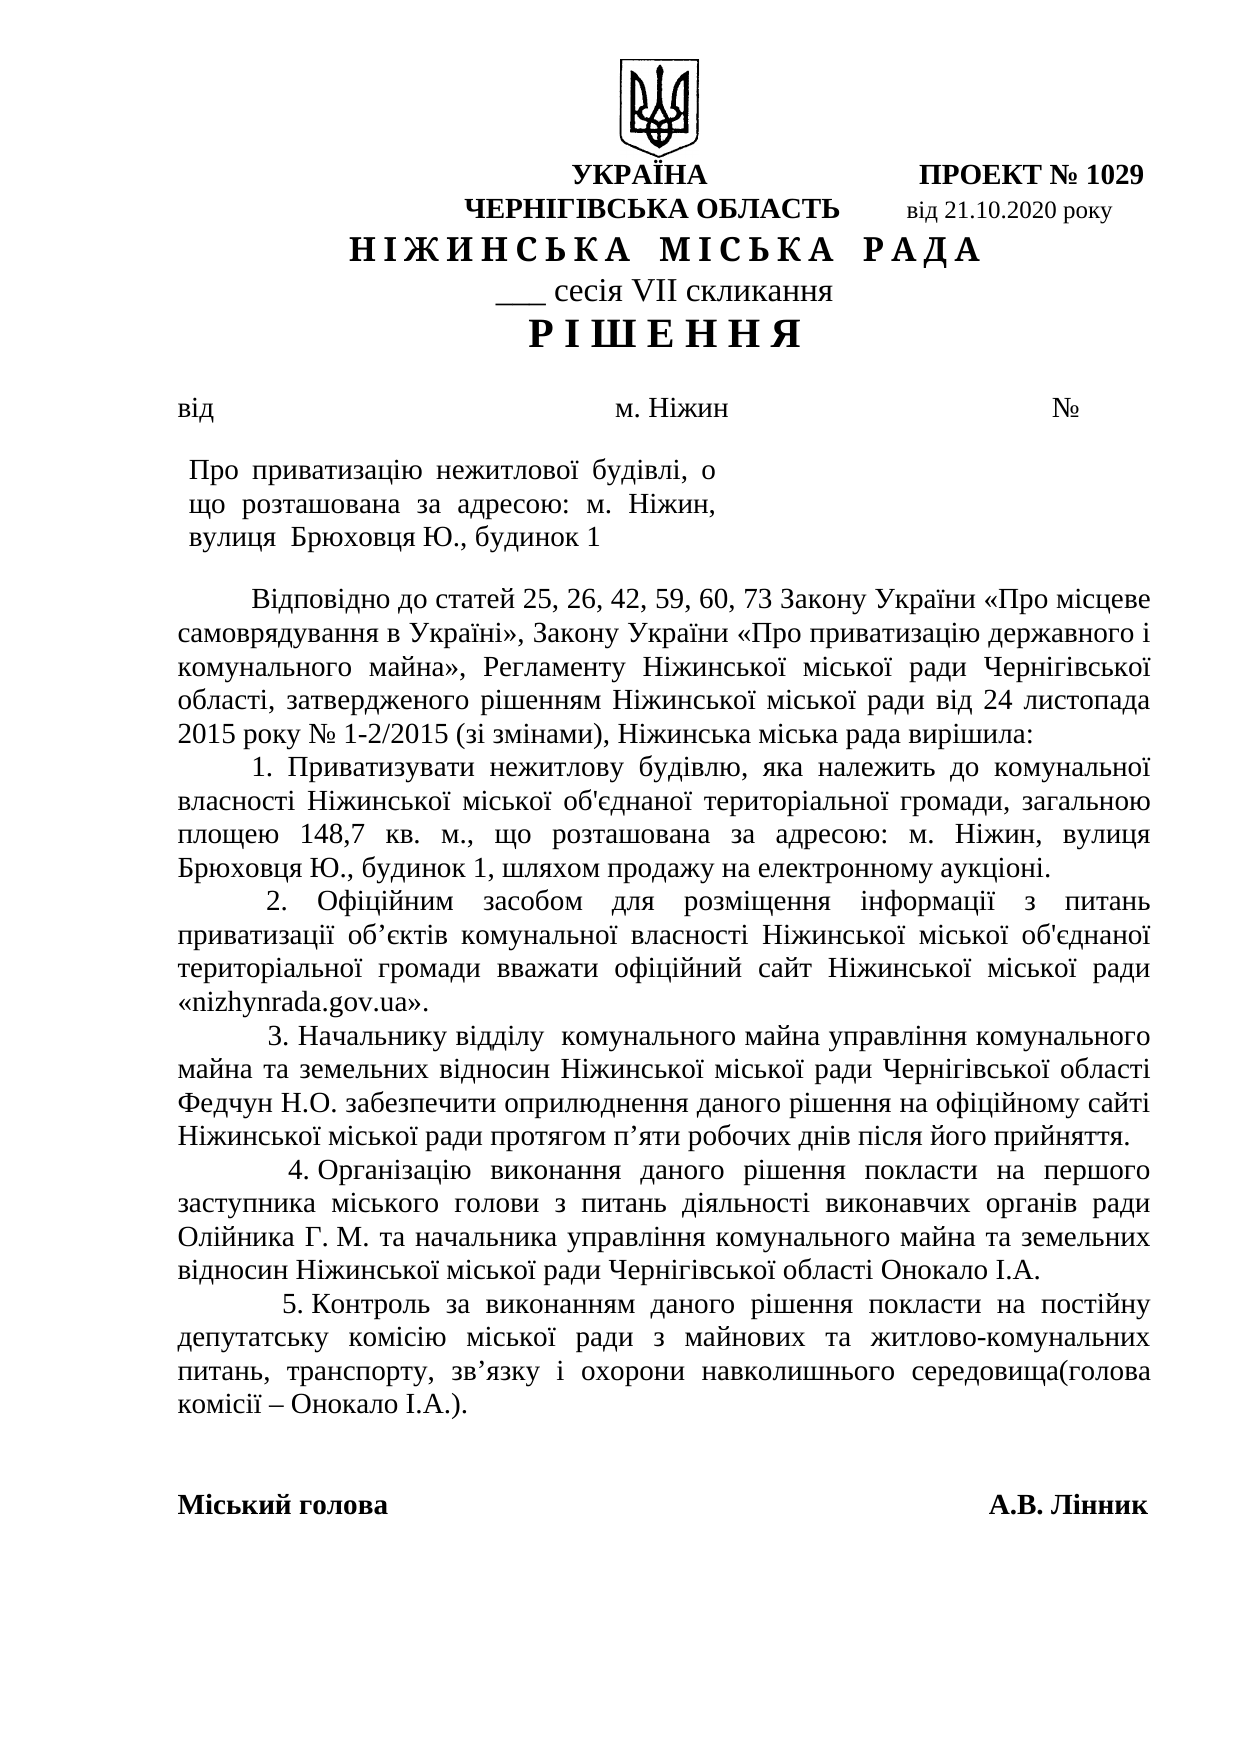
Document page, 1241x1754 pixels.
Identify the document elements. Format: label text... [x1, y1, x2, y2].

text 2. Офіційним засобом для розміщення інформації з питань приватизації об’єктів комунальної власності Ніжинської міської об'єднаної територіальної громади вважати офіційний сайт Ніжинської міської ради «nizhynrada.gov.ua». [177, 883, 1152, 1018]
text 3. Начальнику відділу комунального майна управління комунального майна та земельних відносин Ніжинської міської ради Чернігівської області Федчун Н.О. забезпечити оприлюднення даного рішення на офіційному сайті Ніжинської міської ради протягом п’яти робочих днів після його прийняття. [177, 1018, 1152, 1152]
picture [619, 59, 700, 158]
text ЧЕРНІГІВСЬКА ОБЛАСТЬ від 21.10.2020 року [177, 191, 1152, 224]
text 4. Організацію виконання даного рішення покласти на першого заступника міського голови з питань діяльності виконавчих органів ради Олійника Г. М. та начальника управління комунального майна та земельних відносин Ніжинської міської ради Чернігівської області Онокало І.А. [177, 1152, 1152, 1286]
text УКРАЇНА ПРОЕКТ № 1029 [177, 157, 1152, 191]
text Н І Ж И Н С Ь К А М І С Ь К А Р А Д А [177, 232, 1152, 270]
text Р І Ш Е Н Н Я [177, 308, 1152, 356]
text ___ сесія VII скликання [177, 270, 1152, 308]
table_header Про приватизацію нежитлової будівлі, о що розташована за адресою: м. Ніжин, вулиця Брюховця Ю., будинок 1 [177, 452, 701, 553]
text 1. Приватизувати нежитлову будівлю, яка належить до комунальної власності Ніжинської міської об'єднаної територіальної громади, загальною площею 148,7 кв. м., що розташована за адресою: м. Ніжин, вулиця Брюховця Ю., будинок 1, шляхом продажу на електронному аукціоні. [177, 749, 1152, 883]
text 5. Контроль за виконанням даного рішення покласти на постійну депутатську комісію міської ради з майнових та житлово-комунальних питань, транспорту, зв’язку і охорони навколишнього середовища(голова комісії – Онокало І.А.). [177, 1286, 1152, 1420]
text Відповідно до статей 25, 26, 42, 59, 60, 73 Закону України «Про місцеве самоврядування в Україні», Закону України «Про приватизацію державного і комунального майна», Регламенту Ніжинської міської ради Чернігівської області, затвердженого рішенням Ніжинської міської ради від 24 листопада 2015 року № 1-2/2015 (зі змінами), Ніжинська міська рада вирішила: [177, 582, 1152, 749]
text від м. Ніжин № [177, 390, 1152, 423]
text Міський голова А.В. Лінник [177, 1487, 1152, 1521]
